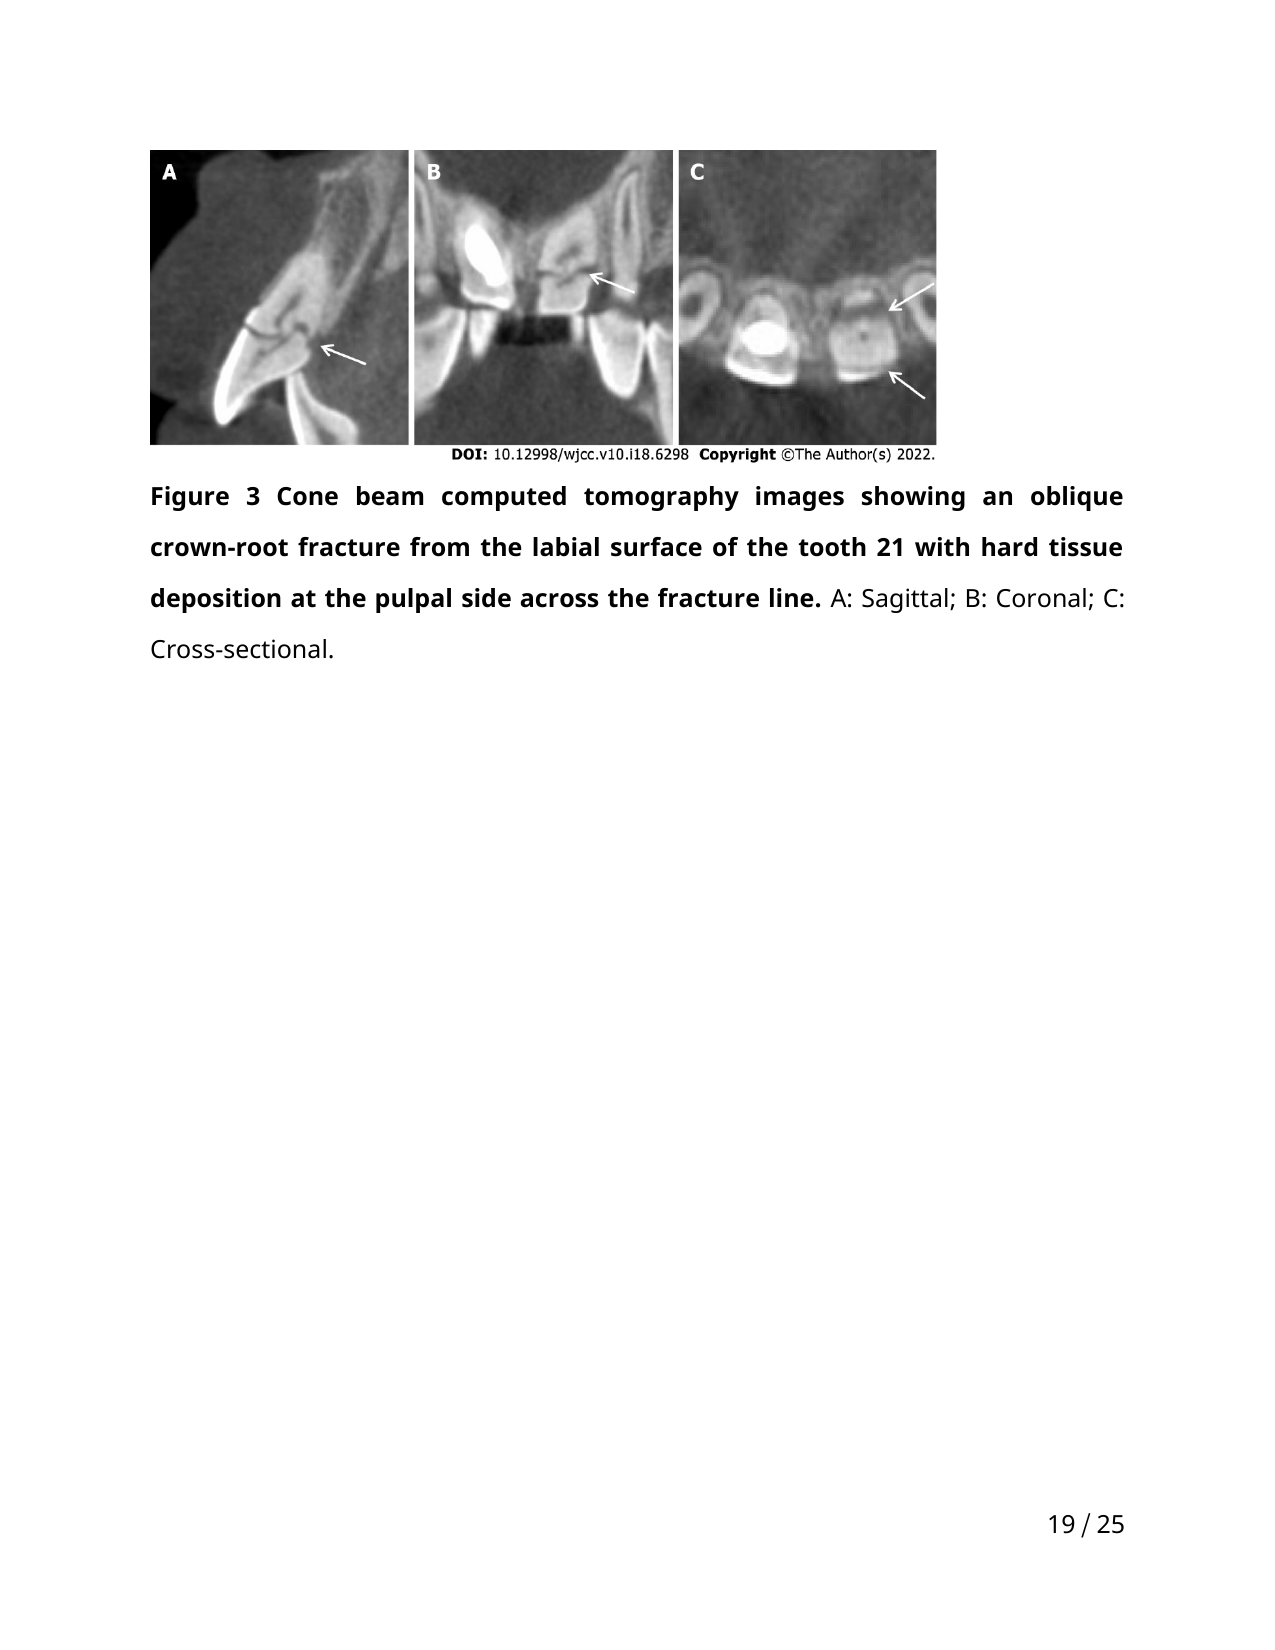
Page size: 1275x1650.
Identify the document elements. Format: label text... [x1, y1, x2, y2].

text Figure 3 Cone beam computed tomography images showing an oblique crown-root fracture from the labial surface of the tooth 21 with hard tissue deposition at the pulpal side across the fracture line. A: Sagittal; B: Coronal; C: Cross-sectional. [150, 478, 1125, 666]
picture [150, 150, 937, 464]
